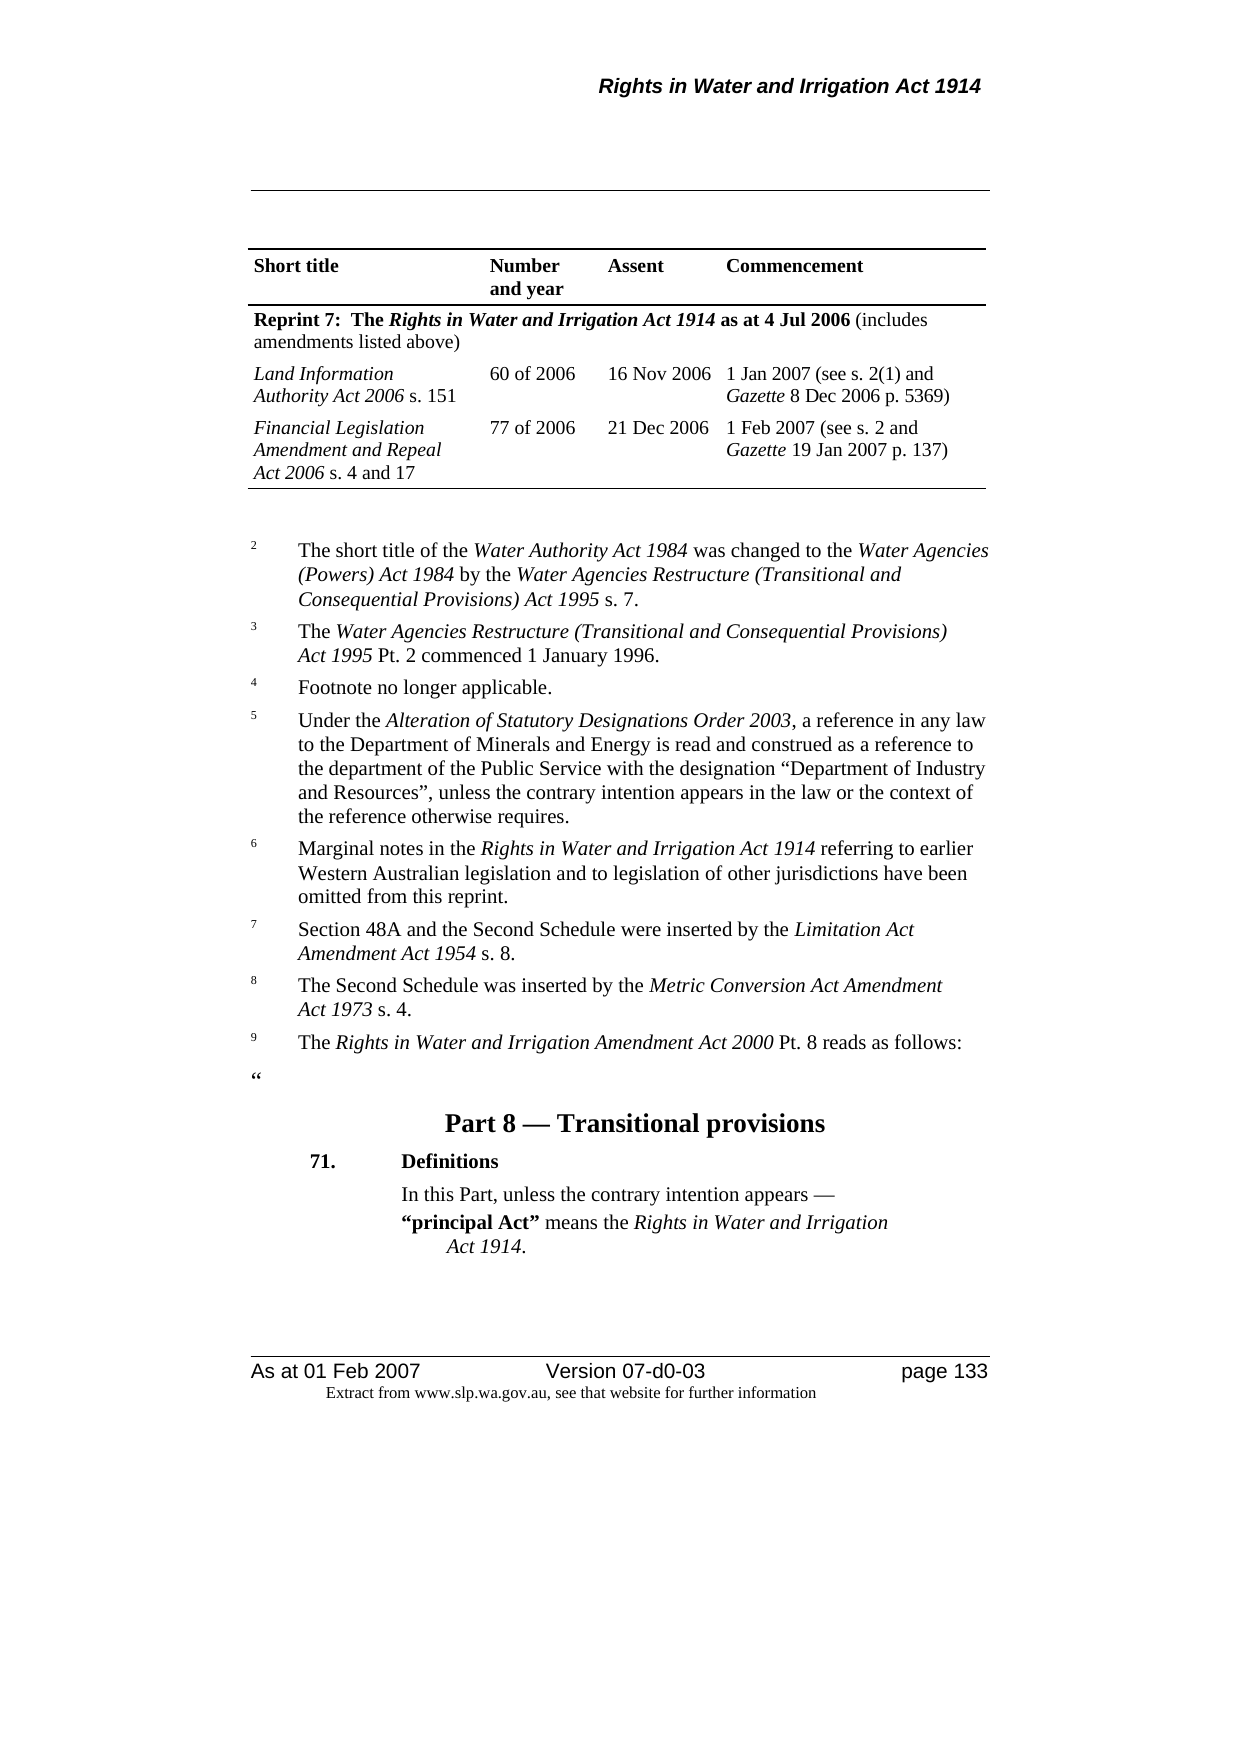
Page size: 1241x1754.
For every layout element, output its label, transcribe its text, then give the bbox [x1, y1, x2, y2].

text 5 Under the Alteration of Statutory Designations Order 2003, a reference in any law to the Department of Minerals and Energy is read and construed as a reference to the department of the Public Service with the designation “Department of Industry and Resources”, unless the contrary intention appears in the law or the context of the reference otherwise requires. [251, 708, 990, 828]
text 7 Section 48A and the Second Schedule were inserted by the Limitation Act Amendment Act 1954 s. 8. [251, 917, 990, 965]
table_cell Land Information Authority Act 2006 s. 151 [248, 358, 484, 411]
table_header Short title [248, 250, 484, 303]
table_header Commencement [720, 250, 986, 303]
subtitle 71. Definitions [309, 1149, 960, 1173]
table_cell 77 of 2006 [484, 411, 602, 488]
table_cell 21 Dec 2006 [602, 411, 720, 488]
table_cell 1 Jan 2007 (see s. 2(1) and Gazette 8 Dec 2006 p. 5369) [720, 358, 986, 411]
text In this Part, unless the contrary intention appears — [312, 1182, 960, 1206]
table_cell 60 of 2006 [484, 358, 602, 411]
table_header Assent [602, 250, 720, 303]
table_cell 1 Feb 2007 (see s. 2 and Gazette 19 Jan 2007 p. 137) [720, 411, 986, 488]
table_header Number and year [484, 250, 602, 303]
text 6 Marginal notes in the Rights in Water and Irrigation Act 1914 referring to earlier Western Australian legislation and to legislation of other jurisdictions have been omitted from this reprint. [251, 836, 990, 908]
text 2 The short title of the Water Authority Act 1984 was changed to the Water Agencies (Powers) Act 1984 by the Water Agencies Restructure (Transitional and Consequential Provisions) Act 1995 s. 7. [251, 538, 990, 611]
subtitle Part 8 — Transitional provisions [309, 1108, 960, 1139]
table_cell Reprint 7: The Rights in Water and Irrigation Act 1914 as at 4 Jul 2006 (includes amendments listed above) [248, 306, 986, 357]
table_cell Financial Legislation Amendment and Repeal Act 2006 s. 4 and 17 [248, 411, 484, 488]
text “ [251, 1066, 990, 1095]
text “principal Act” means the Rights in Water and Irrigation Act 1914. [369, 1210, 960, 1258]
text 8 The Second Schedule was inserted by the Metric Conversion Act Amendment Act 1973 s. 4. [251, 973, 990, 1021]
text 9 The Rights in Water and Irrigation Amendment Act 2000 Pt. 8 reads as follows: [251, 1030, 990, 1054]
text 3 The Water Agencies Restructure (Transitional and Consequential Provisions) Act 1995 Pt. 2 commenced 1 January 1996. [251, 619, 990, 667]
table_cell 16 Nov 2006 [602, 358, 720, 411]
text 4 Footnote no longer applicable. [251, 675, 990, 699]
